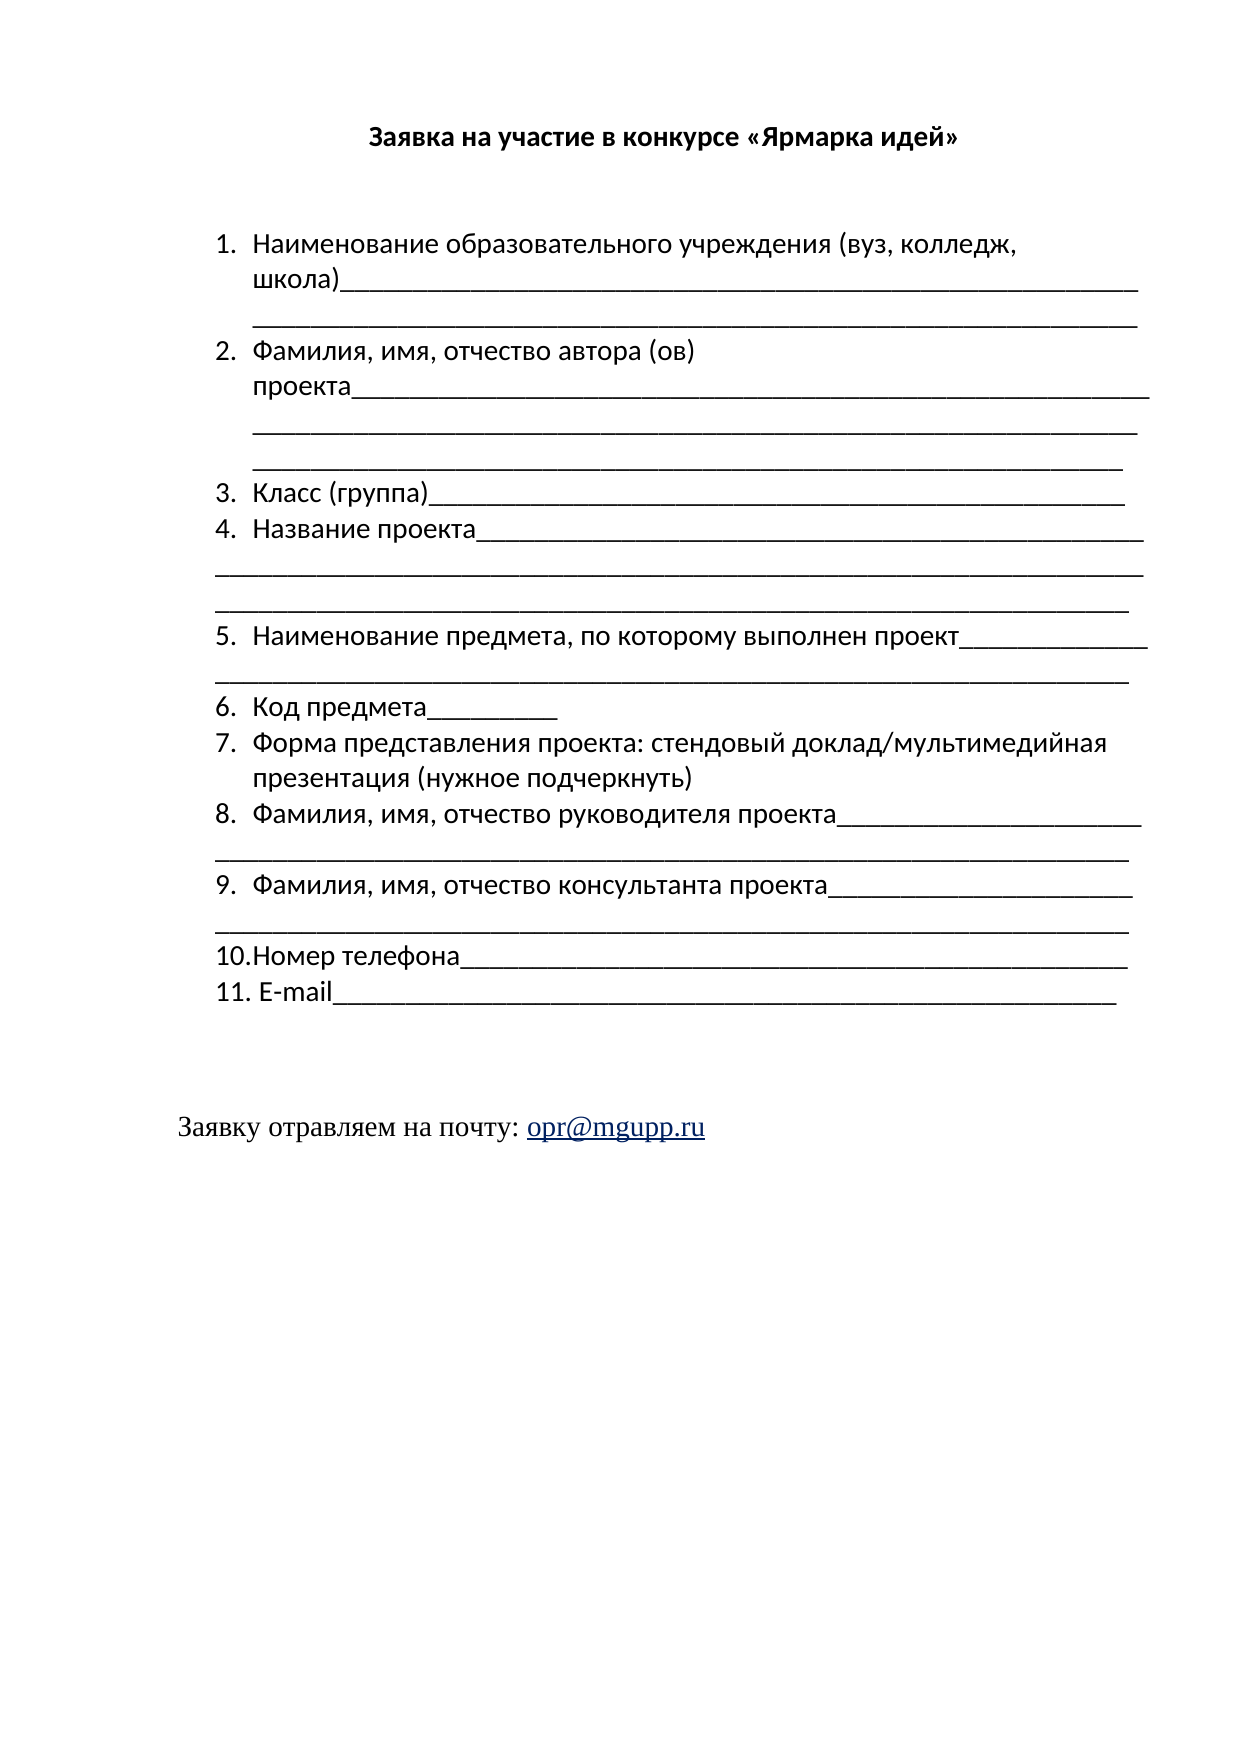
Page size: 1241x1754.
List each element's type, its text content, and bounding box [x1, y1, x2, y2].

text _______________________________________________________________ [215, 652, 1152, 688]
text _______________________________________________________________________________________________________________________________ [215, 546, 1152, 617]
list Название проекта______________________________________________ [215, 510, 1152, 546]
list Код предмета_________ [215, 688, 1152, 724]
list Класс (группа)________________________________________________ [215, 474, 1152, 510]
list Наименование образовательного учреждения (вуз, колледж, школа)____________________________________________________________________________________________________________________ [215, 225, 1152, 332]
list Форма представления проекта: стендовый доклад/мультимедийная презентация (нужное подчеркнуть) [215, 724, 1152, 795]
text Заявку отравляем на почту: opr@mgupp.ru [177, 1109, 1152, 1143]
list Фамилия, имя, отчество консультанта проекта_____________________ [215, 866, 1152, 902]
list Фамилия, имя, отчество руководителя проекта_____________________ [215, 795, 1152, 831]
list Фамилия, имя, отчество автора (ов) проекта________________________________________________________________________________________________________________________________________________________________________________ [215, 332, 1152, 474]
list Номер телефона______________________________________________ [215, 937, 1152, 973]
text _______________________________________________________________ [215, 902, 1152, 937]
list Наименование предмета, по которому выполнен проект_____________ [215, 617, 1152, 652]
text _______________________________________________________________ [215, 831, 1152, 866]
list E-mail______________________________________________________ [215, 973, 1152, 1009]
text Заявка на участие в конкурсе «Ярмарка идей» [177, 118, 1152, 154]
